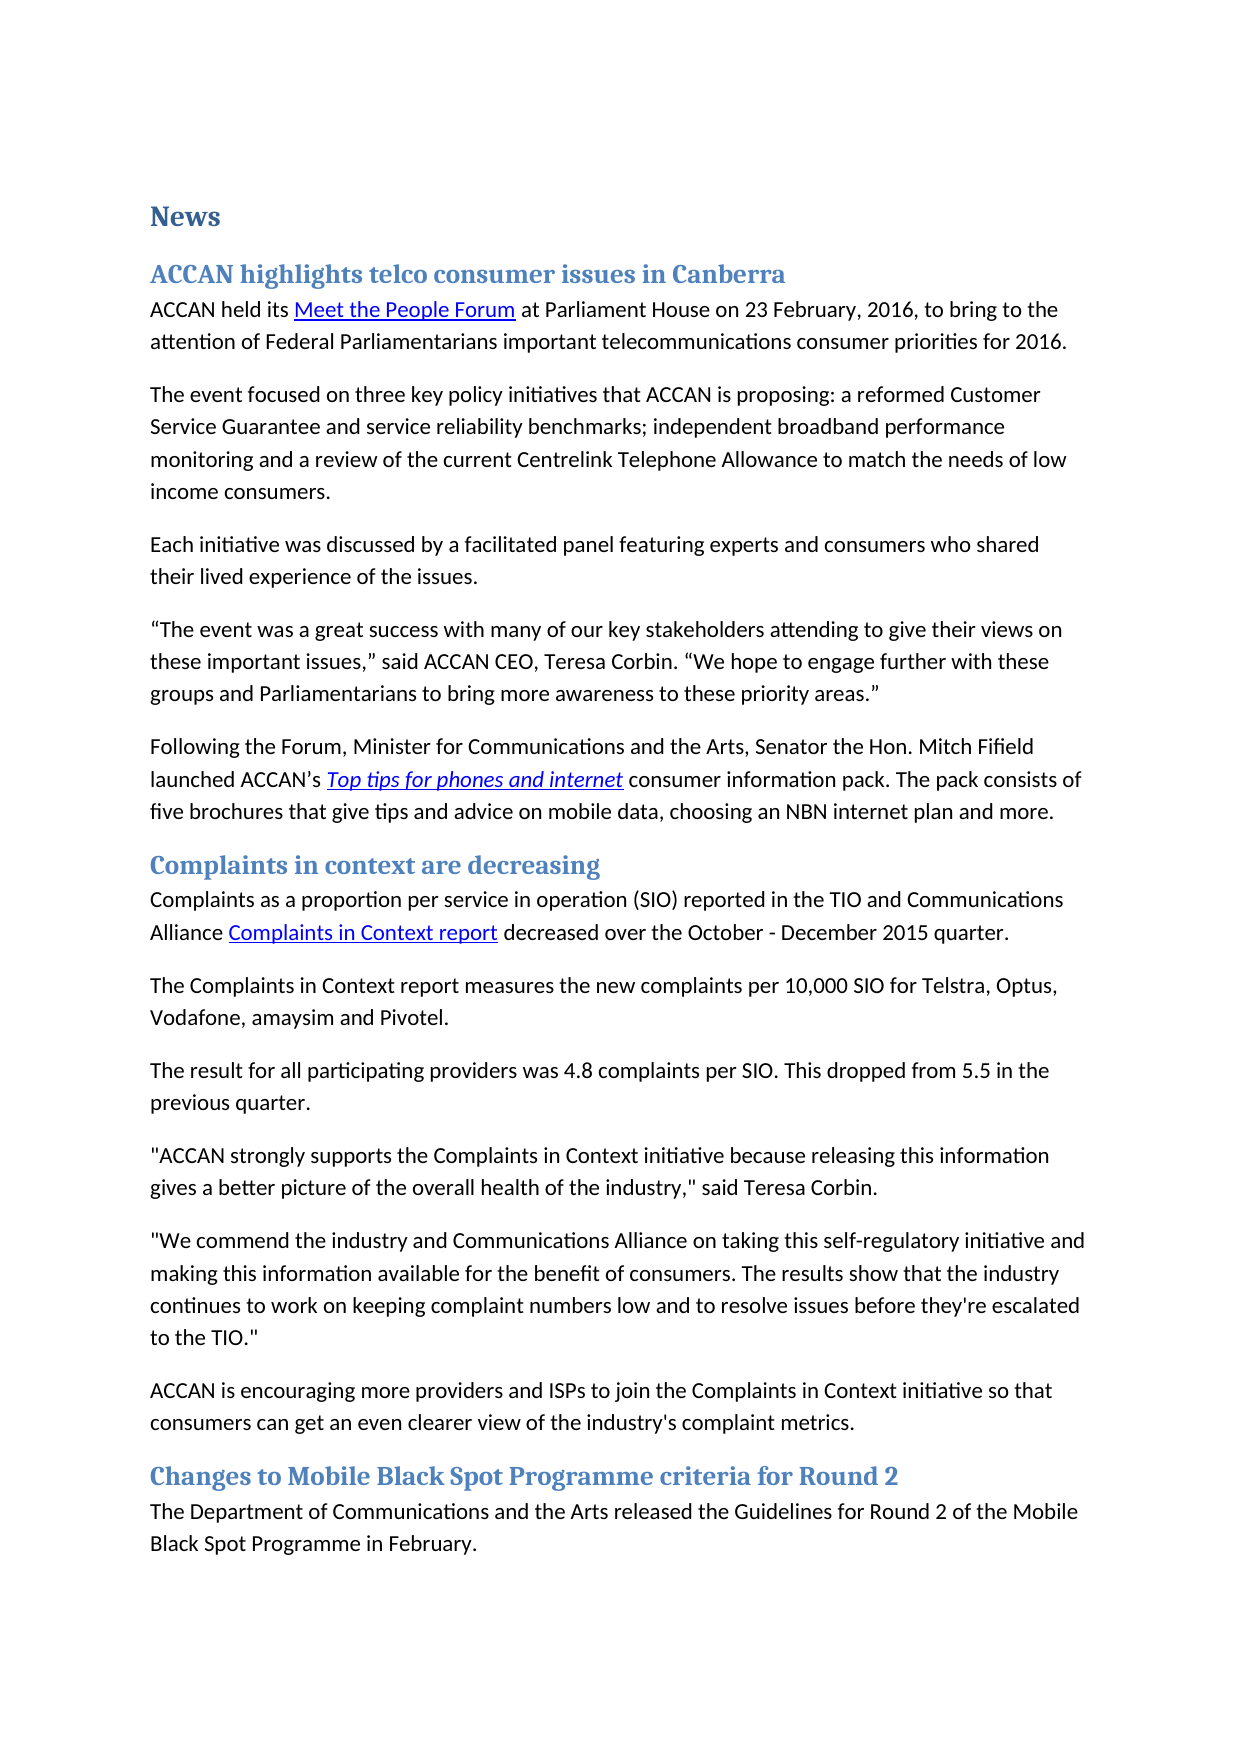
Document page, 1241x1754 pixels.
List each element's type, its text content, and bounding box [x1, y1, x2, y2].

subtitle News [150, 200, 1090, 233]
text Complaints as a proportion per service in operation (SIO) reported in the TIO and Communications Alliance Complaints in Context report decreased over the October - December 2015 quarter. [150, 886, 1090, 946]
subtitle Complaints in context are decreasing [150, 850, 1090, 881]
subtitle ACCAN highlights telco consumer issues in Canberra [150, 259, 1090, 291]
text The result for all participating providers was 4.8 complaints per SIO. This dropped from 5.5 in the previous quarter. [150, 1056, 1090, 1116]
text The Department of Communications and the Arts released the Guidelines for Round 2 of the Mobile Black Spot Programme in February. [150, 1497, 1090, 1557]
text ACCAN held its Meet the People Forum at Parliament House on 23 February, 2016, to bring to the attention of Federal Parliamentarians important telecommunications consumer priorities for 2016. [150, 295, 1090, 355]
text "ACCAN strongly supports the Complaints in Context initiative because releasing this information gives a better picture of the overall health of the industry," said Teresa Corbin. [150, 1141, 1090, 1201]
text "We commend the industry and Communications Alliance on taking this self-regulatory initiative and making this information available for the benefit of consumers. The results show that the industry continues to work on keeping complaint numbers low and to resolve issues before they're escalated to the TIO." [150, 1226, 1090, 1351]
text “The event was a great success with many of our key stakeholders attending to give their views on these important issues,” said ACCAN CEO, Teresa Corbin. “We hope to engage further with these groups and Parliamentarians to bring more awareness to these priority areas.” [150, 615, 1090, 707]
text The event focused on three key policy initiatives that ACCAN is proposing: a reformed Customer Service Guarantee and service reliability benchmarks; independent broadband performance monitoring and a review of the current Centrelink Telephone Allowance to match the needs of low income consumers. [150, 380, 1090, 505]
text Each initiative was discussed by a facilitated panel featuring experts and consumers who shared their lived experience of the issues. [150, 530, 1090, 590]
subtitle Changes to Mobile Black Spot Programme criteria for Round 2 [150, 1461, 1090, 1492]
text The Complaints in Context report measures the new complaints per 10,000 SIO for Telstra, Optus, Vodafone, amaysim and Pivotel. [150, 971, 1090, 1031]
text Following the Forum, Minister for Communications and the Arts, Senator the Hon. Mitch Fifield launched ACCAN’s Top tips for phones and internet consumer information pack. The pack consists of five brochures that give tips and advice on mobile data, choosing an NBN internet plan and more. [150, 732, 1090, 825]
text ACCAN is encouraging more providers and ISPs to join the Complaints in Context initiative so that consumers can get an even clearer view of the industry's complaint metrics. [150, 1376, 1090, 1436]
